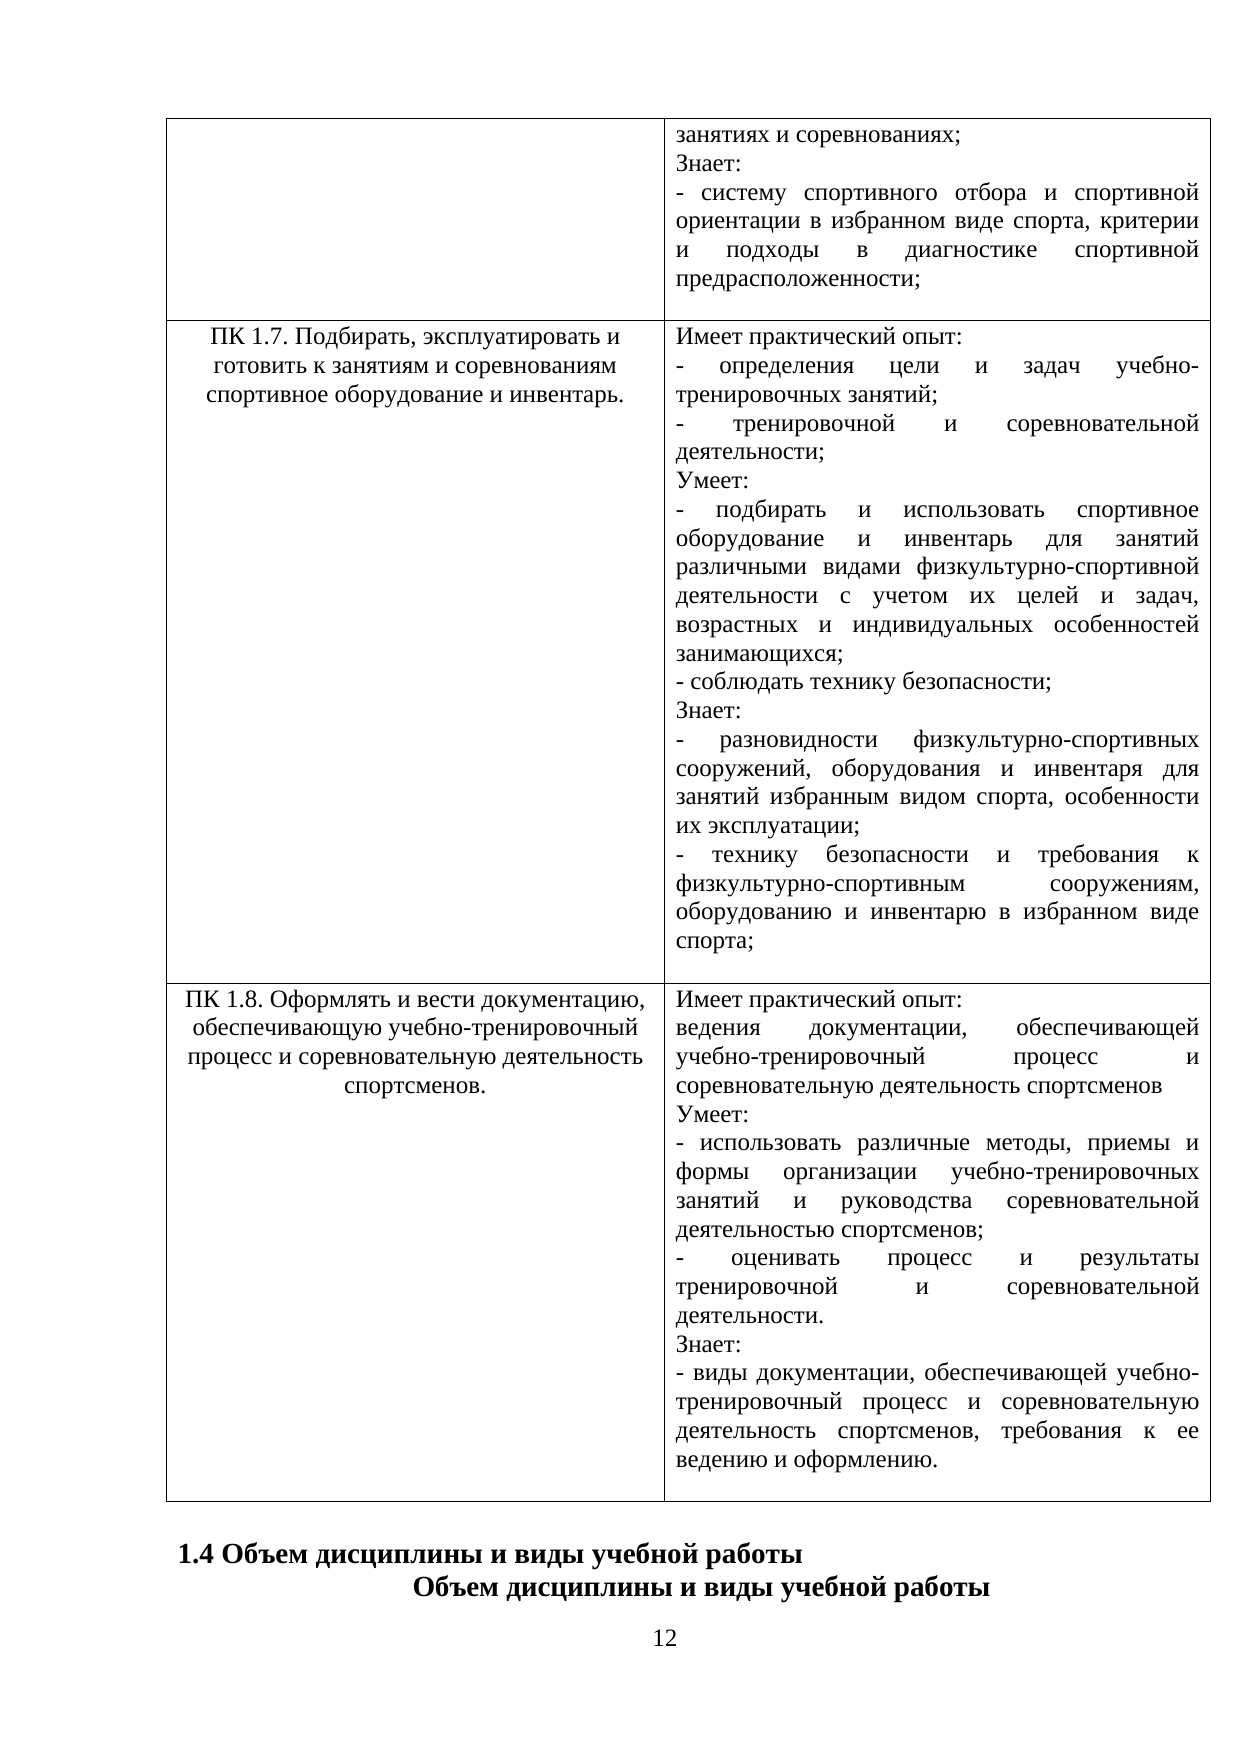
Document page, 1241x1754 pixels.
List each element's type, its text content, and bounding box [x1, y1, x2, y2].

text 1.4 Объем дисциплины и виды учебной работы [177, 1536, 1152, 1569]
table_cell Имеет практический опыт: - определения цели и задач учебно-тренировочных занятий; - тренировочной и соревновательной деятельности; Умеет: - подбирать и использовать спортивное оборудование и инвентарь для занятий различными видами физкультурно-спортивной деятельности с учетом их целей и задач, возрастных и индивидуальных особенностей занимающихся; - соблюдать технику безопасности; Знает: - разновидности физкультурно-спортивных сооружений, оборудования и инвентаря для занятий избранным видом спорта, особенности их эксплуатации; - технику безопасности и требования к физкультурно-спортивным сооружениям, оборудованию и инвентарю в избранном виде спорта; [665, 321, 1210, 983]
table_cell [665, 119, 1210, 320]
text Объем дисциплины и виды учебной работы [251, 1569, 1152, 1603]
table_cell ПК 1.8. Оформлять и вести документацию, обеспечивающую учебно-тренировочный процесс и соревновательную деятельность спортсменов. [167, 984, 664, 1501]
table_cell Имеет практический опыт: ведения документации, обеспечивающей учебно-тренировочный процесс и соревновательную деятельность спортсменов Умеет: - использовать различные методы, приемы и формы организации учебно-тренировочных занятий и руководства соревновательной деятельностью спортсменов; - оценивать процесс и результаты тренировочной и соревновательной деятельности. Знает: - виды документации, обеспечивающей учебно-тренировочный процесс и соревновательную деятельность спортсменов, требования к ее ведению и оформлению. [665, 984, 1210, 1501]
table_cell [167, 119, 664, 320]
table_cell ПК 1.7. Подбирать, эксплуатировать и готовить к занятиям и соревнованиям спортивное оборудование и инвентарь. [167, 321, 664, 983]
